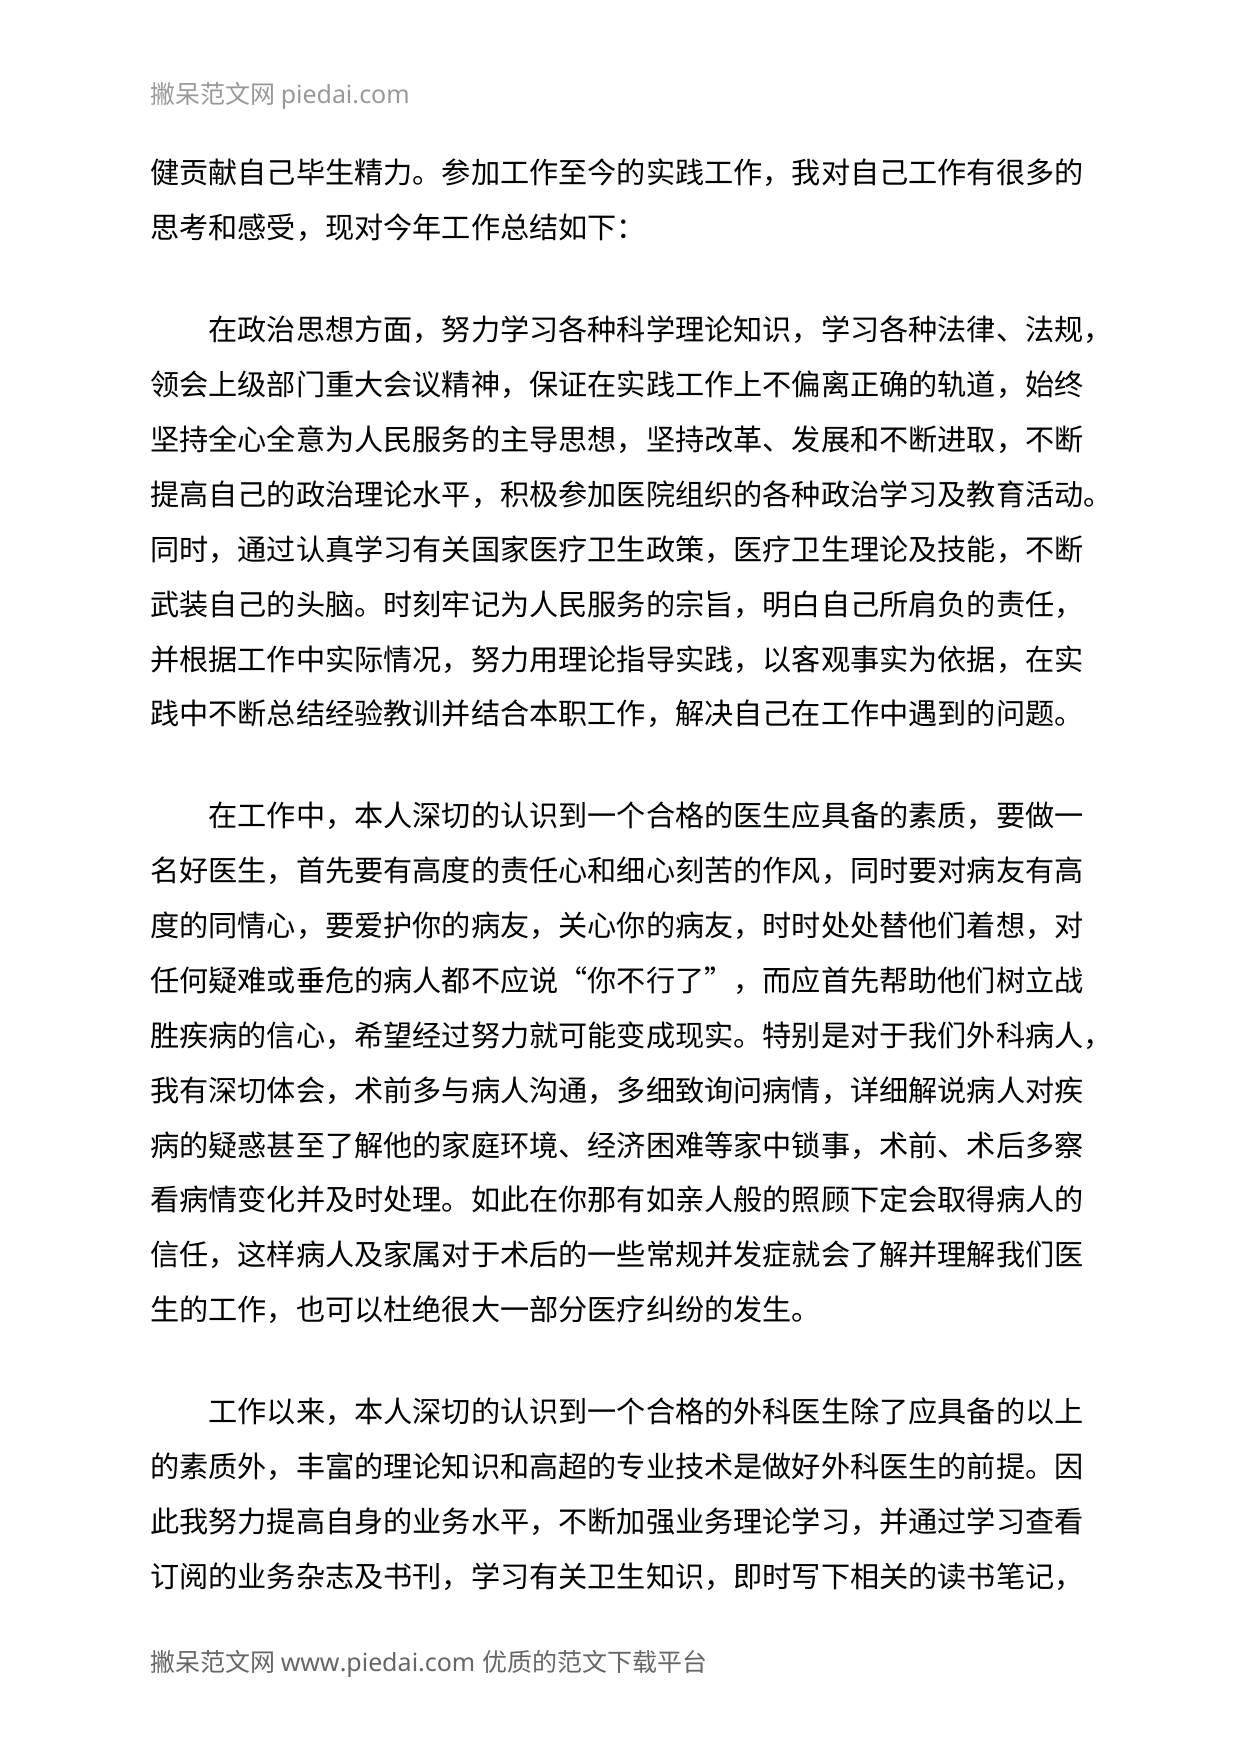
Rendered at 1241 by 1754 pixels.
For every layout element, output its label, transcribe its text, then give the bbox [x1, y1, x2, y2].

text 在政治思想方面，努力学习各种科学理论知识，学习各种法律、法规，领会上级部门重大会议精神，保证在实践工作上不偏离正确的轨道，始终坚持全心全意为人民服务的主导思想，坚持改革、发展和不断进取，不断提高自己的政治理论水平，积极参加医院组织的各种政治学习及教育活动。同时，通过认真学习有关国家医疗卫生政策，医疗卫生理论及技能，不断武装自己的头脑。时刻牢记为人民服务的宗旨，明白自己所肩负的责任，并根据工作中实际情况，努力用理论指导实践，以客观事实为依据，在实践中不断总结经验教训并结合本职工作，解决自己在工作中遇到的问题。 [150, 307, 1090, 733]
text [150, 1388, 1090, 1596]
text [150, 150, 1090, 247]
text 在工作中，本人深切的认识到一个合格的医生应具备的素质，要做一名好医生，首先要有高度的责任心和细心刻苦的作风，同时要对病友有高度的同情心，要爱护你的病友，关心你的病友，时时处处替他们着想，对任何疑难或垂危的病人都不应说“你不行了”，而应首先帮助他们树立战胜疾病的信心，希望经过努力就可能变成现实。特别是对于我们外科病人，我有深切体会，术前多与病人沟通，多细致询问病情，详细解说病人对疾病的疑惑甚至了解他的家庭环境、经济困难等家中锁事，术前、术后多察看病情变化并及时处理。如此在你那有如亲人般的照顾下定会取得病人的信任，这样病人及家属对于术后的一些常规并发症就会了解并理解我们医生的工作，也可以杜绝很大一部分医疗纠纷的发生。 [150, 793, 1090, 1329]
